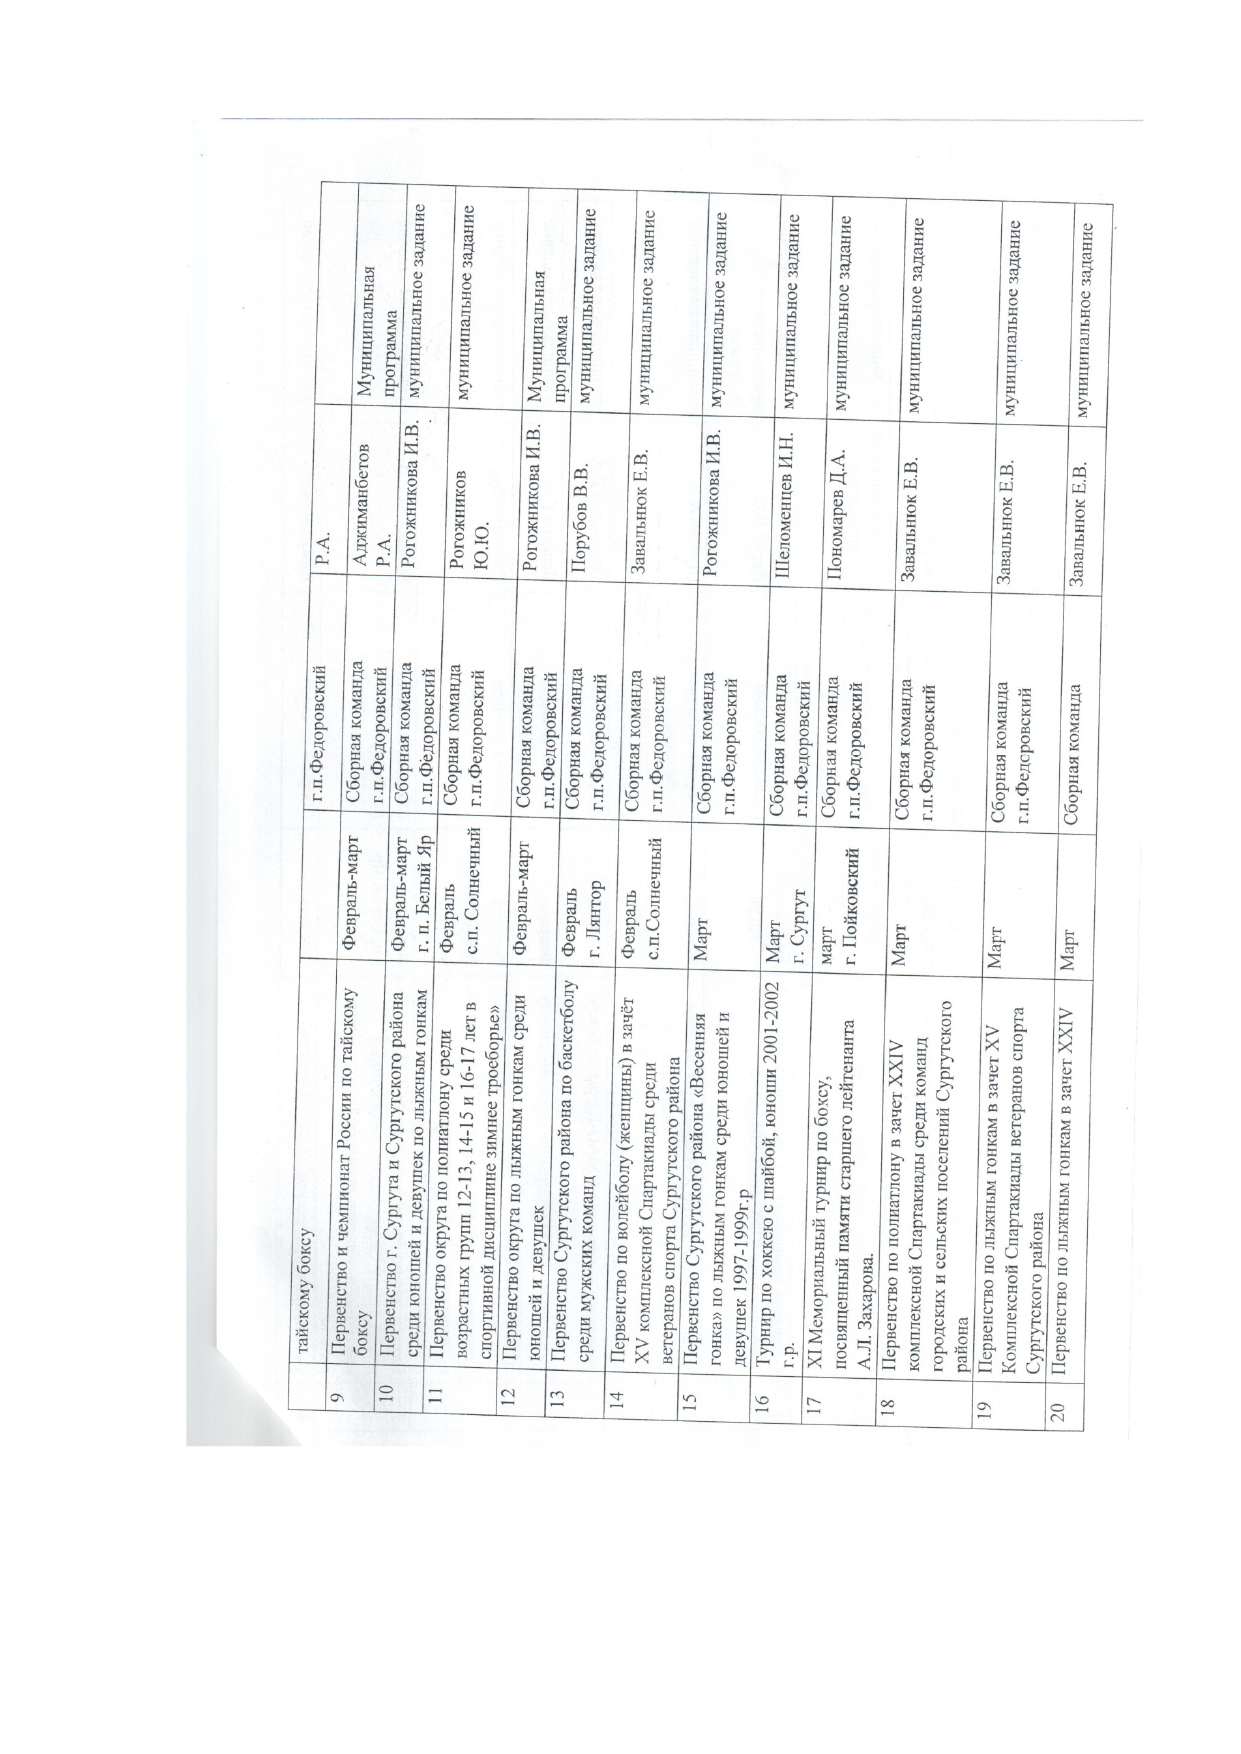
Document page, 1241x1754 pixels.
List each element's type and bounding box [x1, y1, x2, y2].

picture [177, 118, 1151, 1459]
